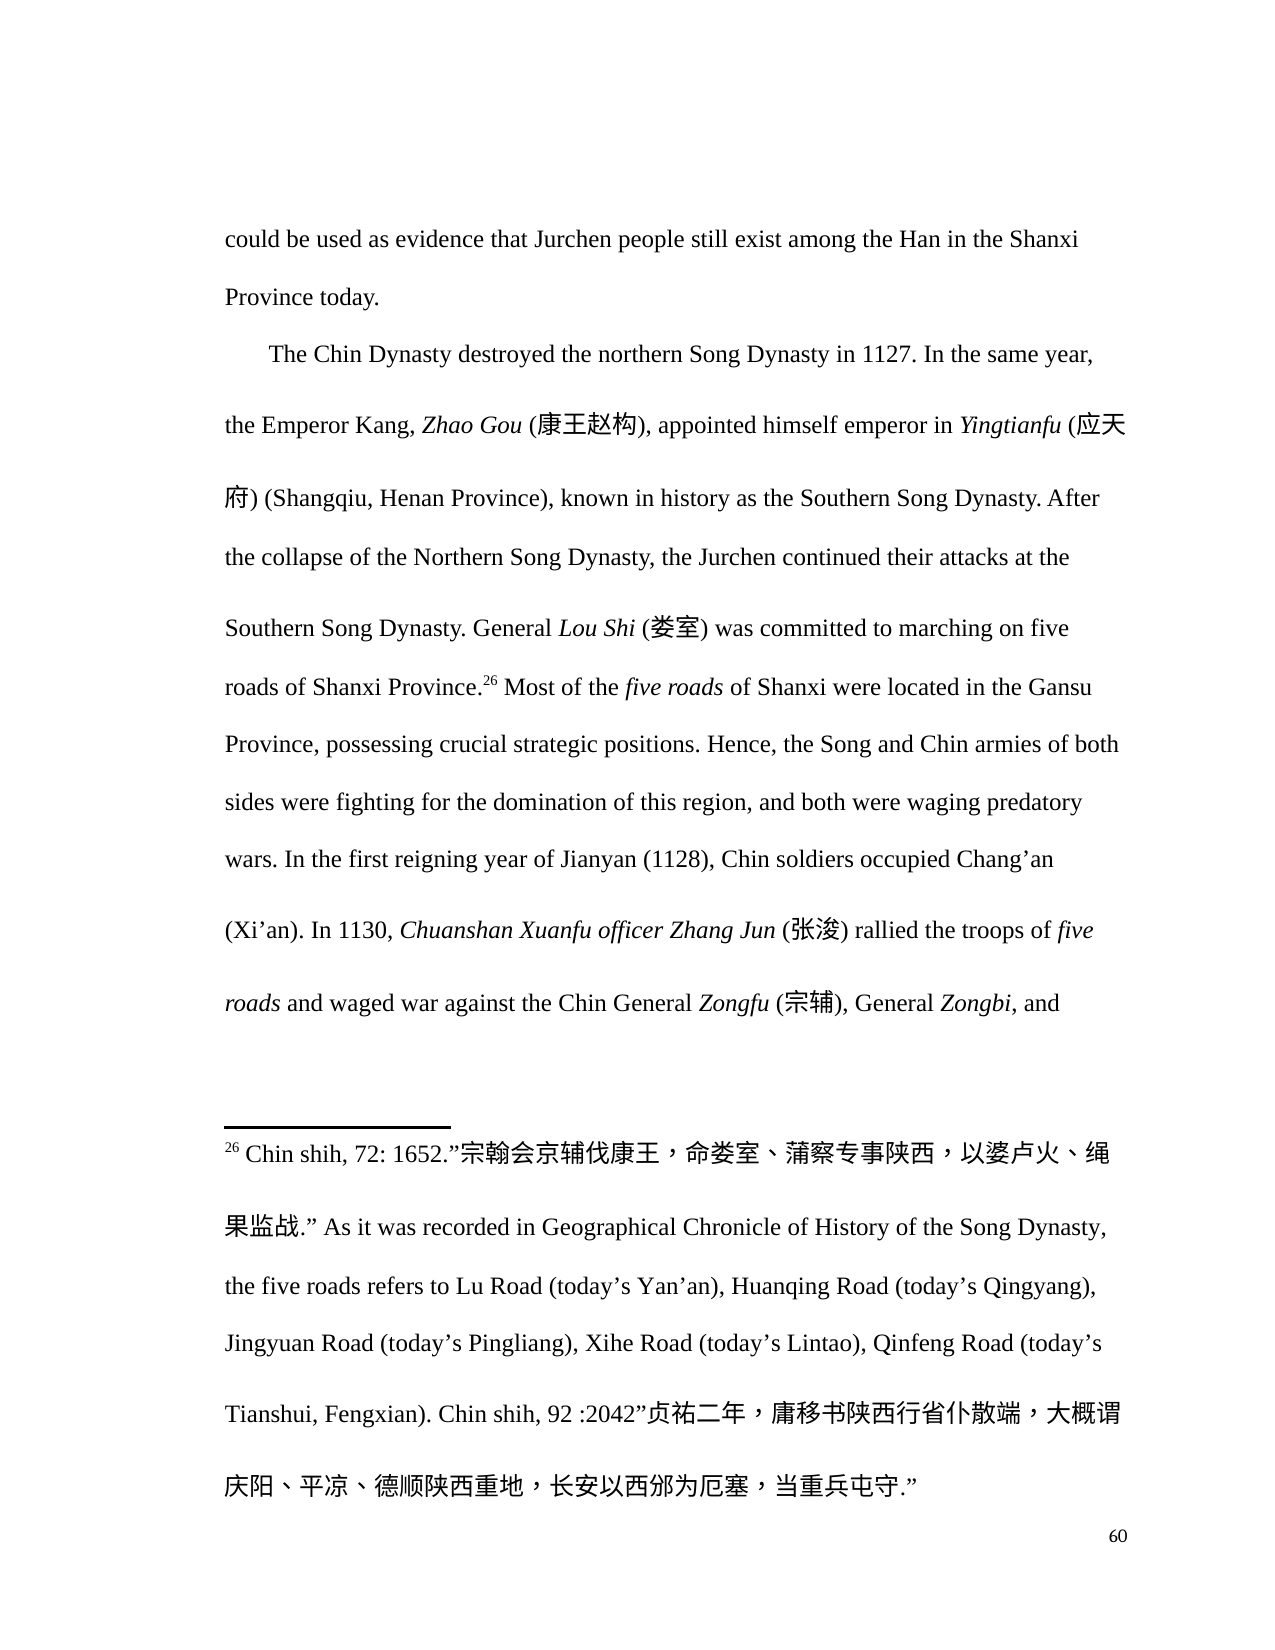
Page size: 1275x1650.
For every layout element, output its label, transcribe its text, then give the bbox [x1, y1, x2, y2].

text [224, 224, 1127, 311]
text The Chin Dynasty destroyed the northern Song Dynasty in 1127. In the same year, the Emperor Kang, Zhao Gou (康王赵构), appointed himself emperor in Yingtianfu (应天府) (Shangqiu, Henan Province), known in history as the Southern Song Dynasty. After the collapse of the Northern Song Dynasty, the Jurchen continued their attacks at the Southern Song Dynasty. General Lou Shi (娄室) was committed to marching on five roads of Shanxi Province. Most of the five roads of Shanxi were located in the Gansu Province, possessing crucial strategic positions. Hence, the Song and Chin armies of both sides were fighting for the domination of this region, and both were waging predatory wars. In the first reigning year of Jianyan (1128), Chin soldiers occupied Chang’an (Xi’an). In 1130, Chuanshan Xuanfu officer Zhang Jun (张浚) rallied the troops of five roads and waged war against the Chin General Zongfu (宗辅), General Zongbi, and General Lou Shi in Fuping. Song was utterly defeated, and the five roads of Shanxi fell into the hand of Chin Dynasty. In the first reigning year of Tianjuan (1138), Wanyan Zongbi displaced the power of Zongqing (宗罄), Zongjun (宗隽) and General Dalan （挞懒）and rose to power after a palace coup. He then attacked the Song Dynasty in the south by dividing the army into four routes. When Zongbi himself led hundreds of thousands of crack troops into the prefectures of Henan and Shanxi jurisdiction, the former generals surrendered at the sight of the oncoming force. Soldiers of another Chin troop crossed the Yellow River and marched into yaozhou and fengxiang region very easily. Since then, Jingchuan was under the military force of Chin. [224, 339, 1127, 1018]
